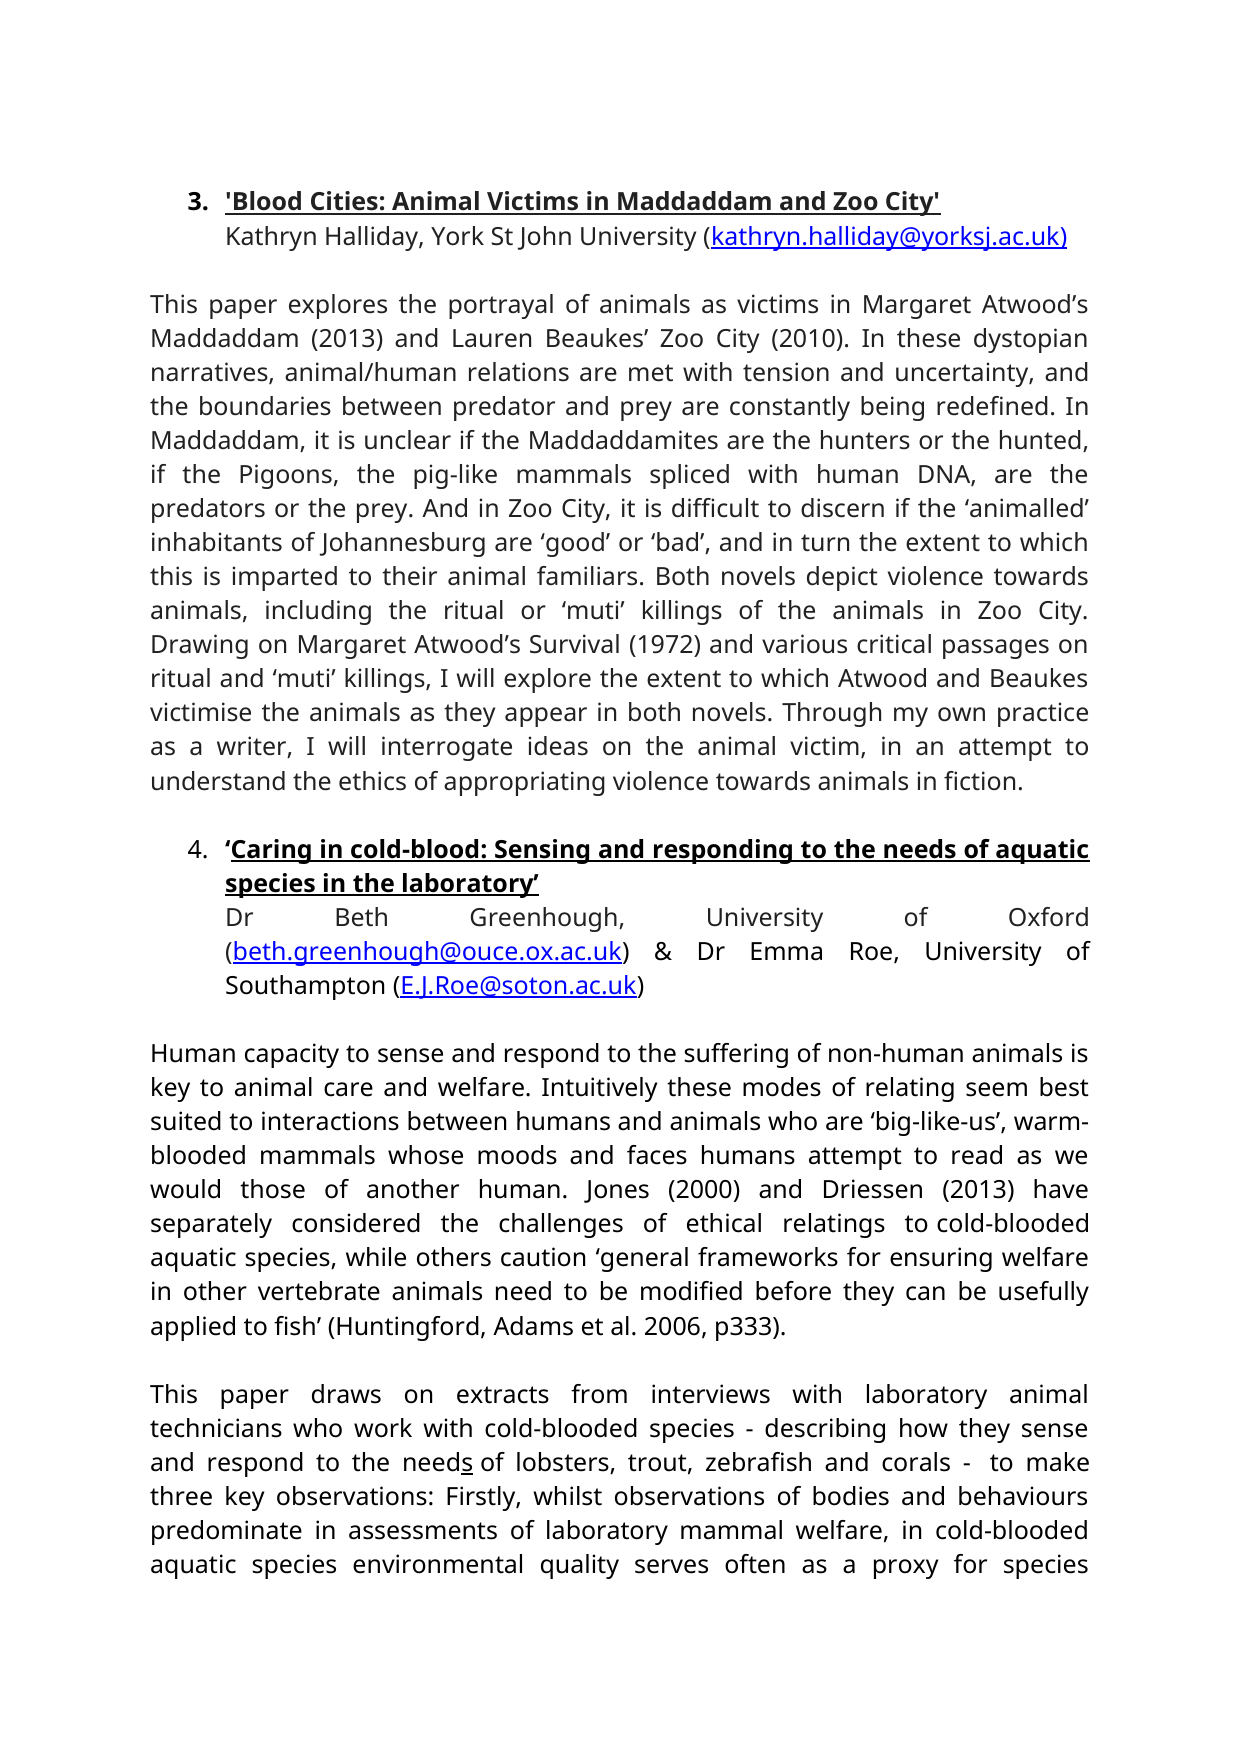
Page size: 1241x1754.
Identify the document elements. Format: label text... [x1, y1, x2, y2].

text This paper explores the portrayal of animals as victims in Margaret Atwood’s Maddaddam (2013) and Lauren Beaukes’ Zoo City (2010). In these dystopian narratives, animal/human relations are met with tension and uncertainty, and the boundaries between predator and prey are constantly being redefined. In Maddaddam, it is unclear if the Maddaddamites are the hunters or the hunted, if the Pigoons, the pig-like mammals spliced with human DNA, are the predators or the prey. And in Zoo City, it is difficult to discern if the ‘animalled’ inhabitants of Johannesburg are ‘good’ or ‘bad’, and in turn the extent to which this is imparted to their animal familiars. Both novels depict violence towards animals, including the ritual or ‘muti’ killings of the animals in Zoo City. Drawing on Margaret Atwood’s Survival (1972) and various critical passages on ritual and ‘muti’ killings, I will explore the extent to which Atwood and Beaukes victimise the animals as they appear in both novels. Through my own practice as a writer, I will interrogate ideas on the animal victim, in an attempt to understand the ethics of appropriating violence towards animals in fiction. [150, 286, 1090, 797]
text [150, 1376, 1090, 1581]
list Kathryn Halliday, York St John University (kathryn.halliday@yorksj.ac.uk) [225, 218, 1090, 252]
text Human capacity to sense and respond to the suffering of non-human animals is key to animal care and welfare. Intuitively these modes of relating seem best suited to interactions between humans and animals who are ‘big-like-us’, warm-blooded mammals whose moods and faces humans attempt to read as we would those of another human. Jones (2000) and Driessen (2013) have separately considered the challenges of ethical relatings to cold-blooded aquatic species, while others caution ‘general frameworks for ensuring welfare in other vertebrate animals need to be modified before they can be usefully applied to fish’ (Huntingford, Adams et al. 2006, p333). [150, 1036, 1090, 1342]
list 'Blood Cities: Animal Victims in Maddaddam and Zoo City' [187, 184, 1090, 218]
list ‘Caring in cold-blood: Sensing and responding to the needs of aquatic species in the laboratory’ [187, 831, 1090, 899]
list Dr Beth Greenhough, University of Oxford (beth.greenhough@ouce.ox.ac.uk) & Dr Emma Roe, University of Southampton (E.J.Roe@soton.ac.uk) [225, 899, 1090, 1002]
